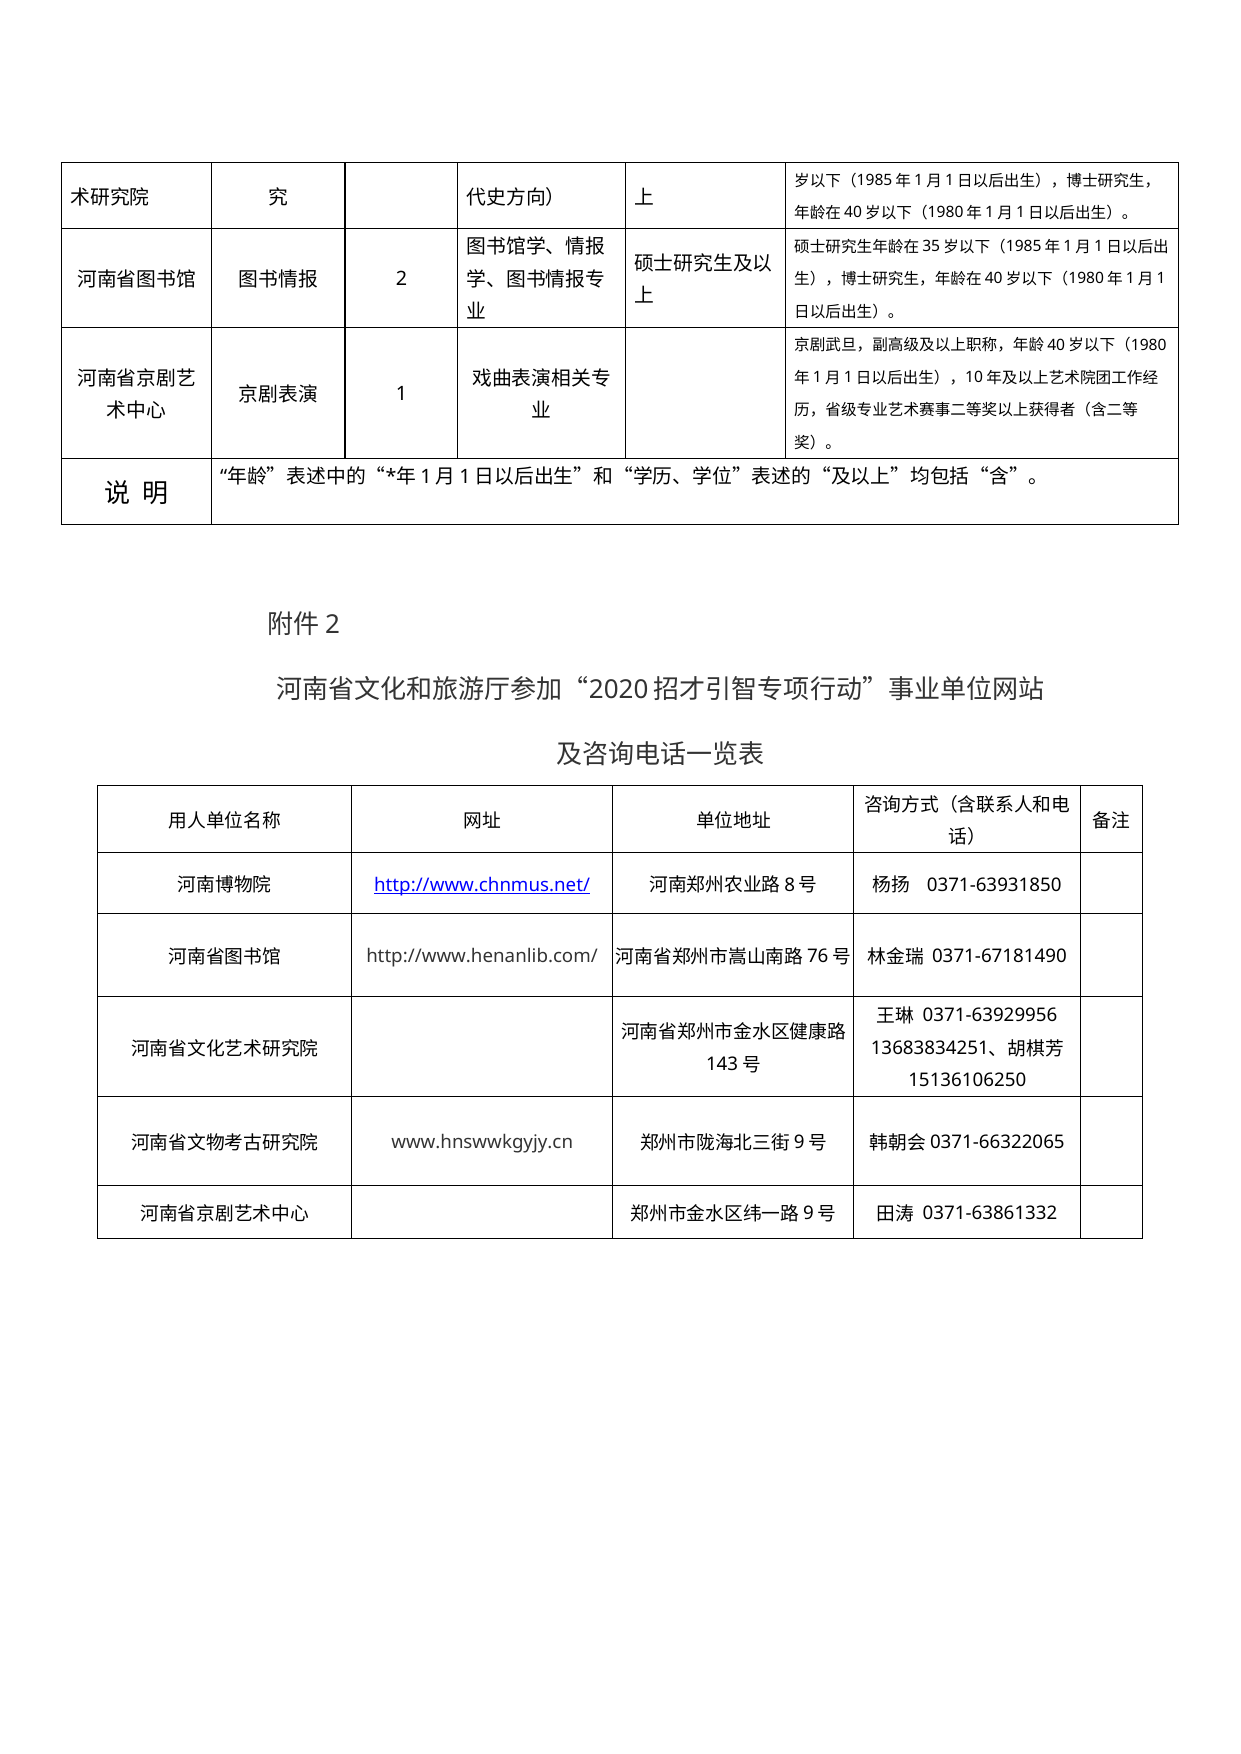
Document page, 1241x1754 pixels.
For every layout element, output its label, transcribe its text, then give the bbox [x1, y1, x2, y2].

table_cell [352, 997, 612, 1096]
table_cell 郑州市金水区纬一路9号 [613, 1186, 853, 1238]
table_cell [1081, 997, 1142, 1096]
table_cell [1081, 914, 1142, 996]
table_cell 田涛 0371-63861332 [854, 1186, 1080, 1238]
table_cell 河南省文化艺术研究院 [62, 163, 211, 228]
table_cell 王琳 0371-63929956 13683834251、胡棋芳15136106250 [854, 997, 1080, 1096]
table_cell 图书情报 [212, 229, 344, 327]
table_cell 硕士研究生及以上 [626, 229, 785, 327]
table_cell 河南省京剧艺术中心 [98, 1186, 351, 1238]
table_cell 河南省图书馆 [62, 229, 211, 327]
table_cell 京剧武旦，副高级及以上职称，年龄40岁以下（1980年1月1日以后出生），10年及以上艺术院团工作经历，省级专业艺术赛事二等奖以上获得者（含二等奖）。 [786, 328, 1178, 458]
table_cell 京剧表演 [212, 328, 344, 458]
table_cell www.hnswwkgyjy.cn [352, 1097, 612, 1184]
table_header 网址 [352, 786, 612, 852]
table_cell http://www.chnmus.net/ [352, 853, 612, 913]
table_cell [786, 163, 1178, 228]
table_cell 硕士研究生年龄在35岁以下（1985年1月1日以后出生），博士研究生，年龄在40岁以下（1980年1月1日以后出生）。 [786, 229, 1178, 327]
table_cell 郑州市陇海北三街9号 [613, 1097, 853, 1184]
table_cell 硕士研究生及以上 [626, 163, 785, 228]
table_cell 图书馆学、情报学、图书情报专业 [458, 229, 625, 327]
table_cell 河南省文化艺术研究院 [98, 997, 351, 1096]
table_header 备注 [1081, 786, 1142, 852]
table_cell 说 明 [62, 459, 211, 524]
table_cell [1081, 1186, 1142, 1238]
table_header 用人单位名称 [98, 786, 351, 852]
table_cell 1 [346, 328, 457, 458]
table_cell [626, 328, 785, 458]
table_cell 河南省文物考古研究院 [98, 1097, 351, 1184]
table_cell 河南省郑州市金水区健康路143号 [613, 997, 853, 1096]
table_cell [1081, 1097, 1142, 1184]
table_cell 韩朝会 0371-66322065 [854, 1097, 1080, 1184]
table_cell 社科理论研究 [212, 163, 344, 228]
table_cell 河南省京剧艺术中心 [62, 328, 211, 458]
table_cell 2 [346, 229, 457, 327]
table_header 单位地址 [613, 786, 853, 852]
table_cell 1 [346, 163, 457, 228]
table_cell 河南郑州农业路8号 [613, 853, 853, 913]
table_cell 中国史（中国古代史方向） [458, 163, 625, 228]
table_cell 河南省图书馆 [98, 914, 351, 996]
table_cell http://www.henanlib.com/ [352, 914, 612, 996]
table_cell 林金瑞 0371-67181490 [854, 914, 1080, 996]
table_cell 杨扬 0371-63931850 [854, 853, 1080, 913]
table_cell “年龄”表述中的“*年1月1日以后出生”和“学历、学位”表述的“及以上”均包括“含”。 [212, 459, 1178, 524]
table_cell 戏曲表演相关专业 [458, 328, 625, 458]
table_header 咨询方式（含联系人和电话） [854, 786, 1080, 852]
table_cell 河南省郑州市嵩山南路76号 [613, 914, 853, 996]
text 附件2 [267, 590, 1053, 655]
table_cell [1081, 853, 1142, 913]
text 河南省文化和旅游厅参加“2020招才引智专项行动”事业单位网站及咨询电话一览表 [267, 655, 1053, 785]
table_cell [352, 1186, 612, 1238]
table_cell 河南博物院 [98, 853, 351, 913]
